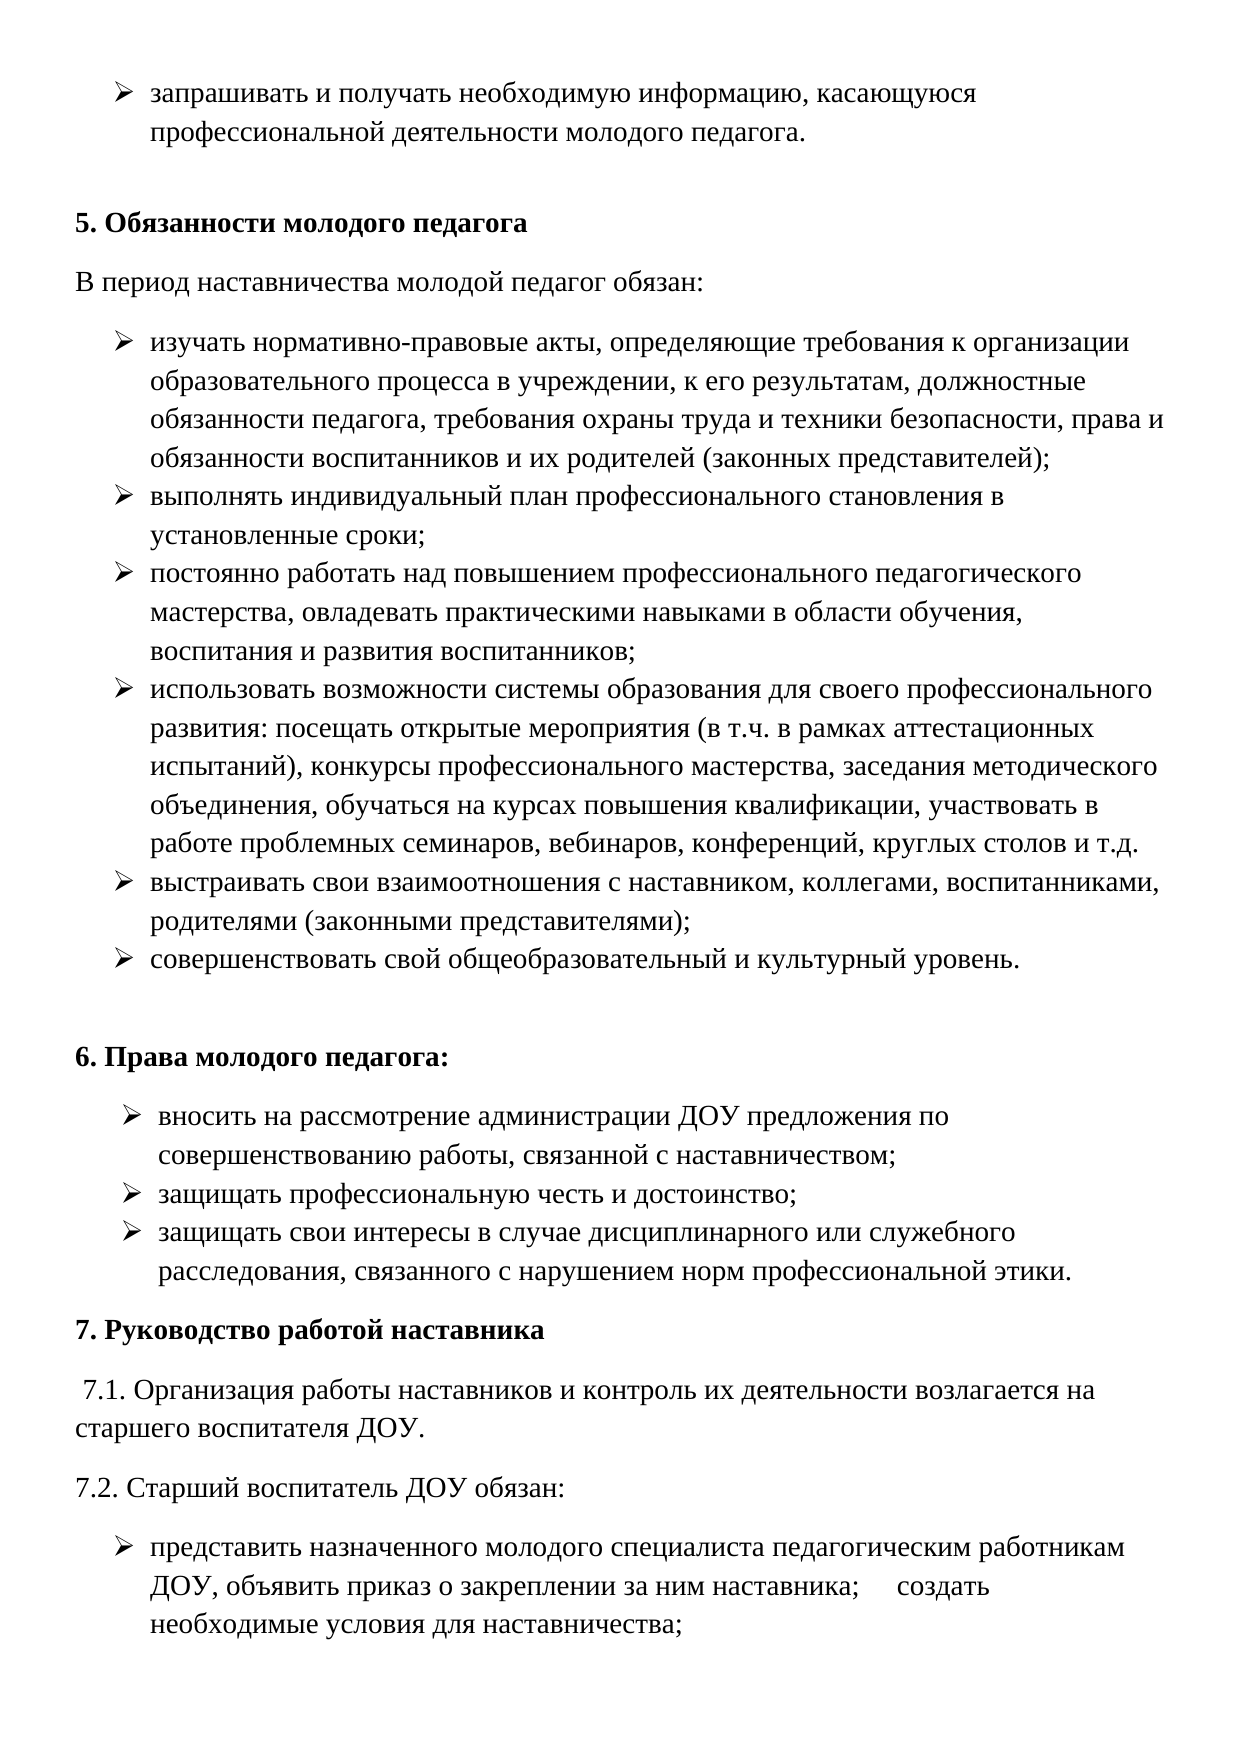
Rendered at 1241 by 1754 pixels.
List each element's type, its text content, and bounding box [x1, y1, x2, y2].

text 7. Руководство работой наставника [75, 1312, 1165, 1346]
list выполнять индивидуальный план профессионального становления в установленные сроки; [112, 478, 1165, 550]
text 7.1. Организация работы наставников и контроль их деятельности возлагается на старшего воспитателя ДОУ. [75, 1372, 1165, 1444]
list представить назначенного молодого специалиста педагогическим работникам ДОУ, объявить приказ о закреплении за ним наставника;  создать необходимые условия для наставничества; [112, 1529, 1165, 1640]
list совершенствовать свой общеобразовательный и культурный уровень. [112, 941, 1165, 975]
text В период наставничества молодой педагог обязан: [75, 264, 1165, 298]
list выстраивать свои взаимоотношения с наставником, коллегами, воспитанниками, родителями (законными представителями); [112, 864, 1165, 936]
text 6. Права молодого педагога: [75, 1039, 1165, 1073]
text 5. Обязанности молодого педагога [75, 205, 1165, 239]
list вносить на рассмотрение администрации ДОУ предложения по совершенствованию работы, связанной с наставничеством; [120, 1098, 1165, 1171]
text 7.2. Старший воспитатель ДОУ обязан: [75, 1470, 1165, 1503]
list изучать нормативно-правовые акты, определяющие требования к организации образовательного процесса в учреждении, к его результатам, должностные обязанности педагога, требования охраны труда и техники безопасности, права и обязанности воспитанников и их родителей (законных представителей); [112, 324, 1165, 473]
list постоянно работать над повышением профессионального педагогического мастерства, овладевать практическими навыками в области обучения, воспитания и развития воспитанников; [112, 555, 1165, 666]
list использовать возможности системы образования для своего профессионального развития: посещать открытые мероприятия (в т.ч. в рамках аттестационных испытаний), конкурсы профессионального мастерства, заседания методического объединения, обучаться на курсах повышения квалификации, участвовать в работе проблемных семинаров, вебинаров, конференций, круглых столов и т.д. [112, 671, 1165, 859]
list защищать профессиональную честь и достоинство; [120, 1176, 1165, 1209]
list запрашивать и получать необходимую информацию, касающуюся профессиональной деятельности молодого педагога. [112, 75, 1165, 147]
list защищать свои интересы в случае дисциплинарного или служебного расследования, связанного с нарушением норм профессиональной этики. [120, 1214, 1165, 1287]
